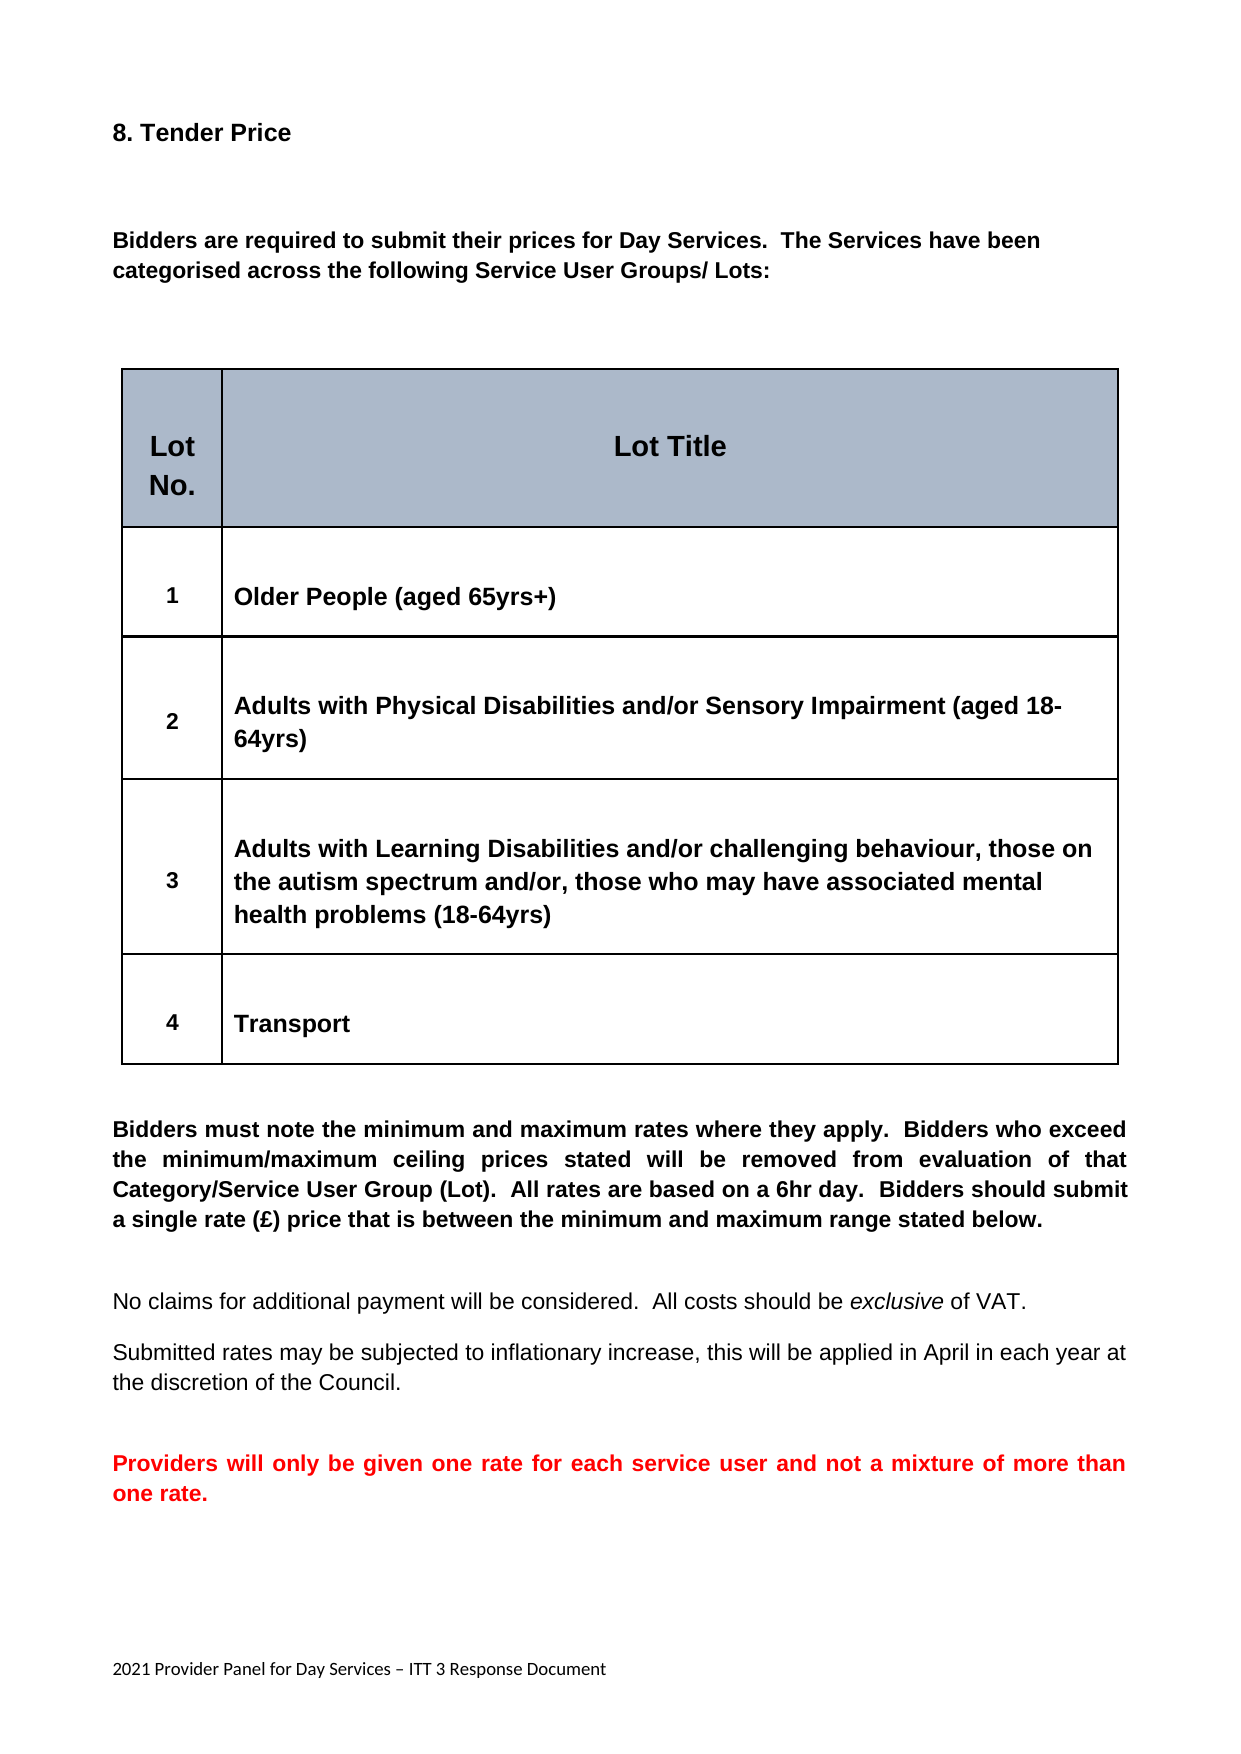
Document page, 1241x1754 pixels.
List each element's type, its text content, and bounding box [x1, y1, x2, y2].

table_cell Older People (aged 65yrs+) [223, 528, 1117, 635]
text Bidders are required to submit their prices for Day Services. The Services have been categorised across the following Service User Groups/ Lots: [112, 227, 1128, 284]
list Providers will only be given one rate for each service user and not a mixture of more than one rate. [112, 1450, 1128, 1507]
table_header Lot Title [223, 370, 1117, 526]
table_cell 3 [123, 780, 221, 953]
table_cell Adults with Learning Disabilities and/or challenging behaviour, those on the autism spectrum and/or, those who may have associated mental health problems (18-64yrs) [223, 780, 1117, 953]
text 8. Tender Price [112, 118, 1128, 147]
table_cell 4 [123, 955, 221, 1063]
text Submitted rates may be subjected to inflationary increase, this will be applied in April in each year at the discretion of the Council. [112, 1339, 1128, 1395]
table_cell 1 [123, 528, 221, 635]
table_header Lot No. [123, 370, 221, 526]
table_cell Transport [223, 955, 1117, 1063]
table_cell 2 [123, 638, 221, 778]
list Bidders must note the minimum and maximum rates where they apply. Bidders who exceed the minimum/maximum ceiling prices stated will be removed from evaluation of that Category/Service User Group (Lot). All rates are based on a 6hr day. Bidders should submit a single rate (£) price that is between the minimum and maximum range stated below. [112, 1116, 1128, 1233]
table_cell Adults with Physical Disabilities and/or Sensory Impairment (aged 18-64yrs) [223, 638, 1117, 778]
text No claims for additional payment will be considered. All costs should be exclusive of VAT. [112, 1288, 1128, 1314]
